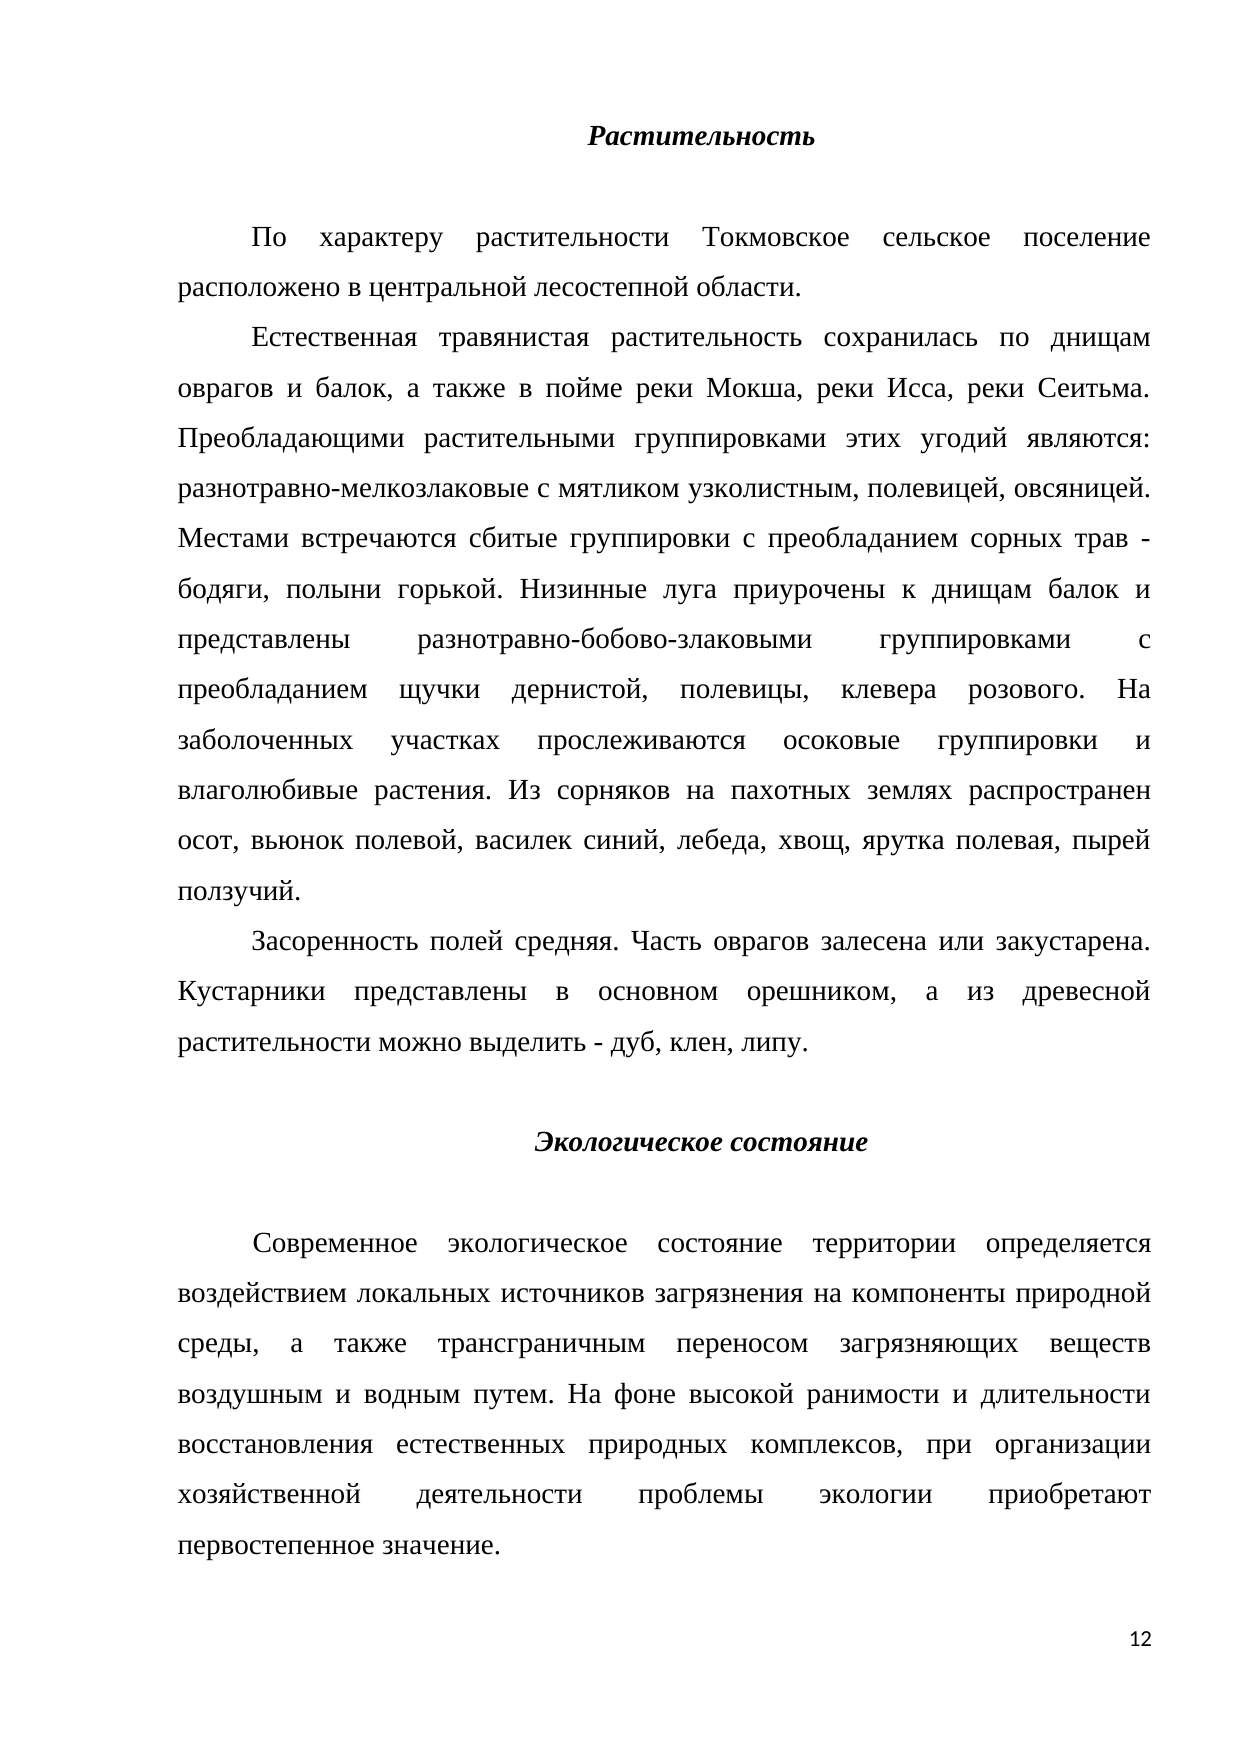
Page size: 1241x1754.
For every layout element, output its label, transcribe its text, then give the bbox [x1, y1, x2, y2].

text Современное экологическое состояние территории определяется воздействием локальных источников загрязнения на компоненты природной среды, а также трансграничным переносом загрязняющих веществ воздушным и водным путем. На фоне высокой ранимости и длительности восстановления естественных природных комплексов, при организации хозяйственной деятельности проблемы экологии приобретают первостепенное значение. [177, 1225, 1152, 1560]
text Растительность [177, 118, 1152, 152]
text Засоренность полей средняя. Часть оврагов залесена или закустарена. Кустарники представлены в основном орешником, а из древесной растительности можно выделить - дуб, клен, липу. [177, 923, 1152, 1057]
text Естественная травянистая растительность сохранилась по днищам оврагов и балок, а также в пойме реки Мокша, реки Исса, реки Сеитьма. Преобладающими растительными группировками этих угодий являются: разнотравно-мелкозлаковые с мятликом узколистным, полевицей, овсяницей. Местами встречаются сбитые группировки с преобладанием сорных трав - бодяги, полыни горькой. Низинные луга приурочены к днищам балок и представлены разнотравно-бобово-злаковыми группировками с преобладанием щучки дернистой, полевицы, клевера розового. На заболоченных участках прослеживаются осоковые группировки и влаголюбивые растения. Из сорняков на пахотных землях распространен осот, вьюнок полевой, василек синий, лебеда, хвощ, ярутка полевая, пырей ползучий. [177, 319, 1152, 906]
text По характеру растительности Токмовское сельское поселение расположено в центральной лесостепной области. [177, 219, 1152, 303]
list Экологическое состояние [177, 1124, 1152, 1158]
